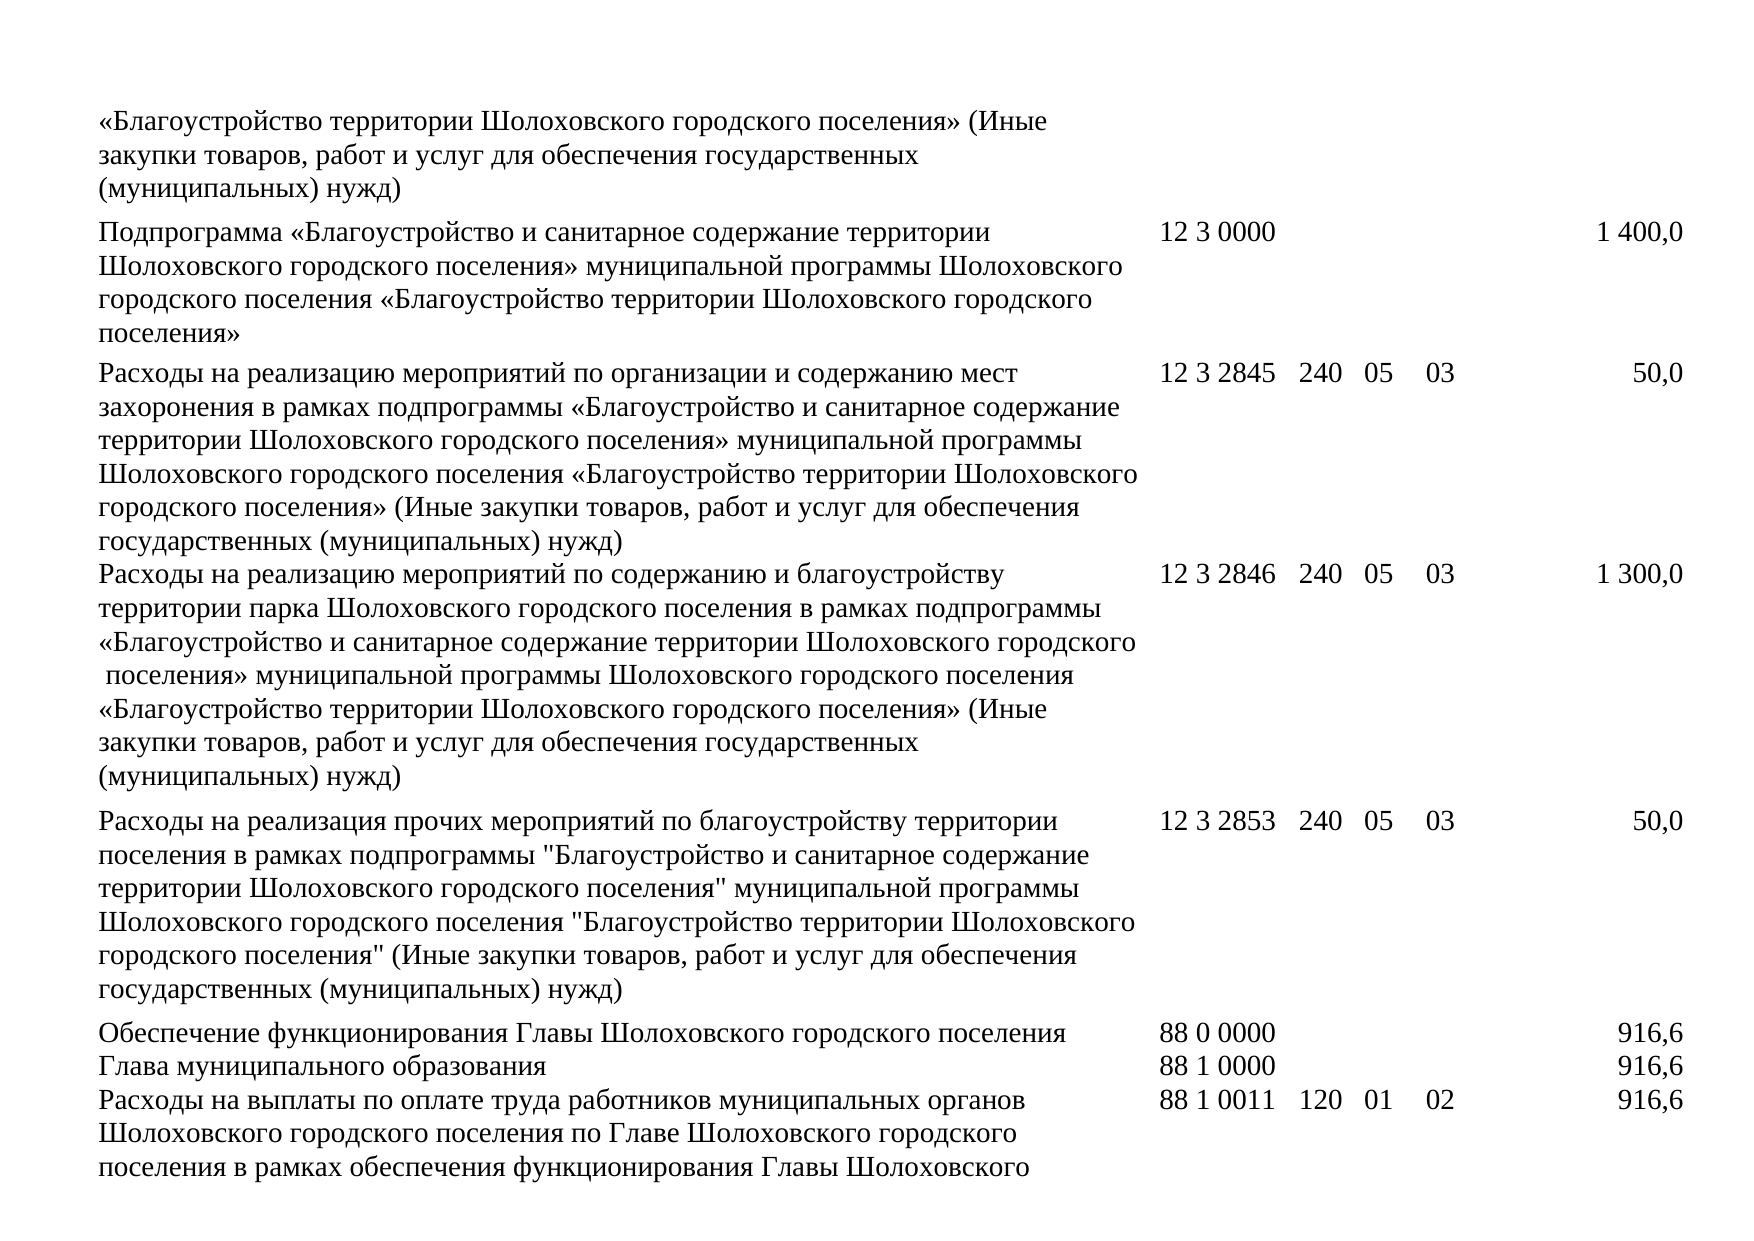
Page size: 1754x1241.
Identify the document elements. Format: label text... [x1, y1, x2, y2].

text территории парка Шолоховского городского поселения в рамках подпрограммы [89, 590, 1698, 624]
text (муниципальных) нужд) [89, 758, 1698, 791]
text городского поселения «Благоустройство территории Шолоховского городского [89, 281, 1698, 315]
text «Благоустройство территории Шолоховского городского поселения» (Иные [89, 103, 1698, 137]
text поселения» муниципальной программы Шолоховского городского поселения [89, 657, 1698, 691]
text Расходы на выплаты по оплате труда работников муниципальных органов 88 1 0011 120 01 02 916,6 [89, 1082, 1698, 1115]
text поселения в рамках обеспечения функционирования Главы Шолоховского [89, 1149, 1698, 1182]
text закупки товаров, работ и услуг для обеспечения государственных [89, 137, 1698, 170]
text поселения в рамках подпрограммы "Благоустройство и санитарное содержание [89, 837, 1698, 870]
text Расходы на реализация прочих мероприятий по благоустройству территории 12 3 2853 240 05 03 50,0 [89, 803, 1698, 837]
text Расходы на реализацию мероприятий по содержанию и благоустройству 12 3 2846 240 05 03 1 300,0 [89, 557, 1698, 590]
text (муниципальных) нужд) [89, 170, 1698, 204]
text территории Шолоховского городского поселения" муниципальной программы [89, 870, 1698, 904]
text поселения» [89, 315, 1698, 348]
text Обеспечение функционирования Главы Шолоховского городского поселения 88 0 0000 916,6 [89, 1015, 1698, 1048]
text городского поселения» (Иные закупки товаров, работ и услуг для обеспечения [89, 489, 1698, 523]
text государственных (муниципальных) нужд) [89, 523, 1698, 557]
text Расходы на реализацию мероприятий по организации и содержанию мест 12 3 2845 240 05 03 50,0 [89, 355, 1698, 389]
text государственных (муниципальных) нужд) [89, 971, 1698, 1004]
text Подпрограмма «Благоустройство и санитарное содержание территории 12 3 0000 1 400,0 [89, 214, 1698, 248]
text Глава муниципального образования 88 1 0000 916,6 [89, 1048, 1698, 1082]
text территории Шолоховского городского поселения» муниципальной программы [89, 422, 1698, 456]
text «Благоустройство и санитарное содержание территории Шолоховского городского [89, 624, 1698, 657]
text «Благоустройство территории Шолоховского городского поселения» (Иные [89, 691, 1698, 724]
text Шолоховского городского поселения "Благоустройство территории Шолоховского [89, 904, 1698, 937]
text закупки товаров, работ и услуг для обеспечения государственных [89, 724, 1698, 758]
text городского поселения" (Иные закупки товаров, работ и услуг для обеспечения [89, 937, 1698, 971]
text Шолоховского городского поселения «Благоустройство территории Шолоховского [89, 456, 1698, 489]
text захоронения в рамках подпрограммы «Благоустройство и санитарное содержание [89, 389, 1698, 422]
text Шолоховского городского поселения» муниципальной программы Шолоховского [89, 248, 1698, 281]
text Шолоховского городского поселения по Главе Шолоховского городского [89, 1115, 1698, 1149]
